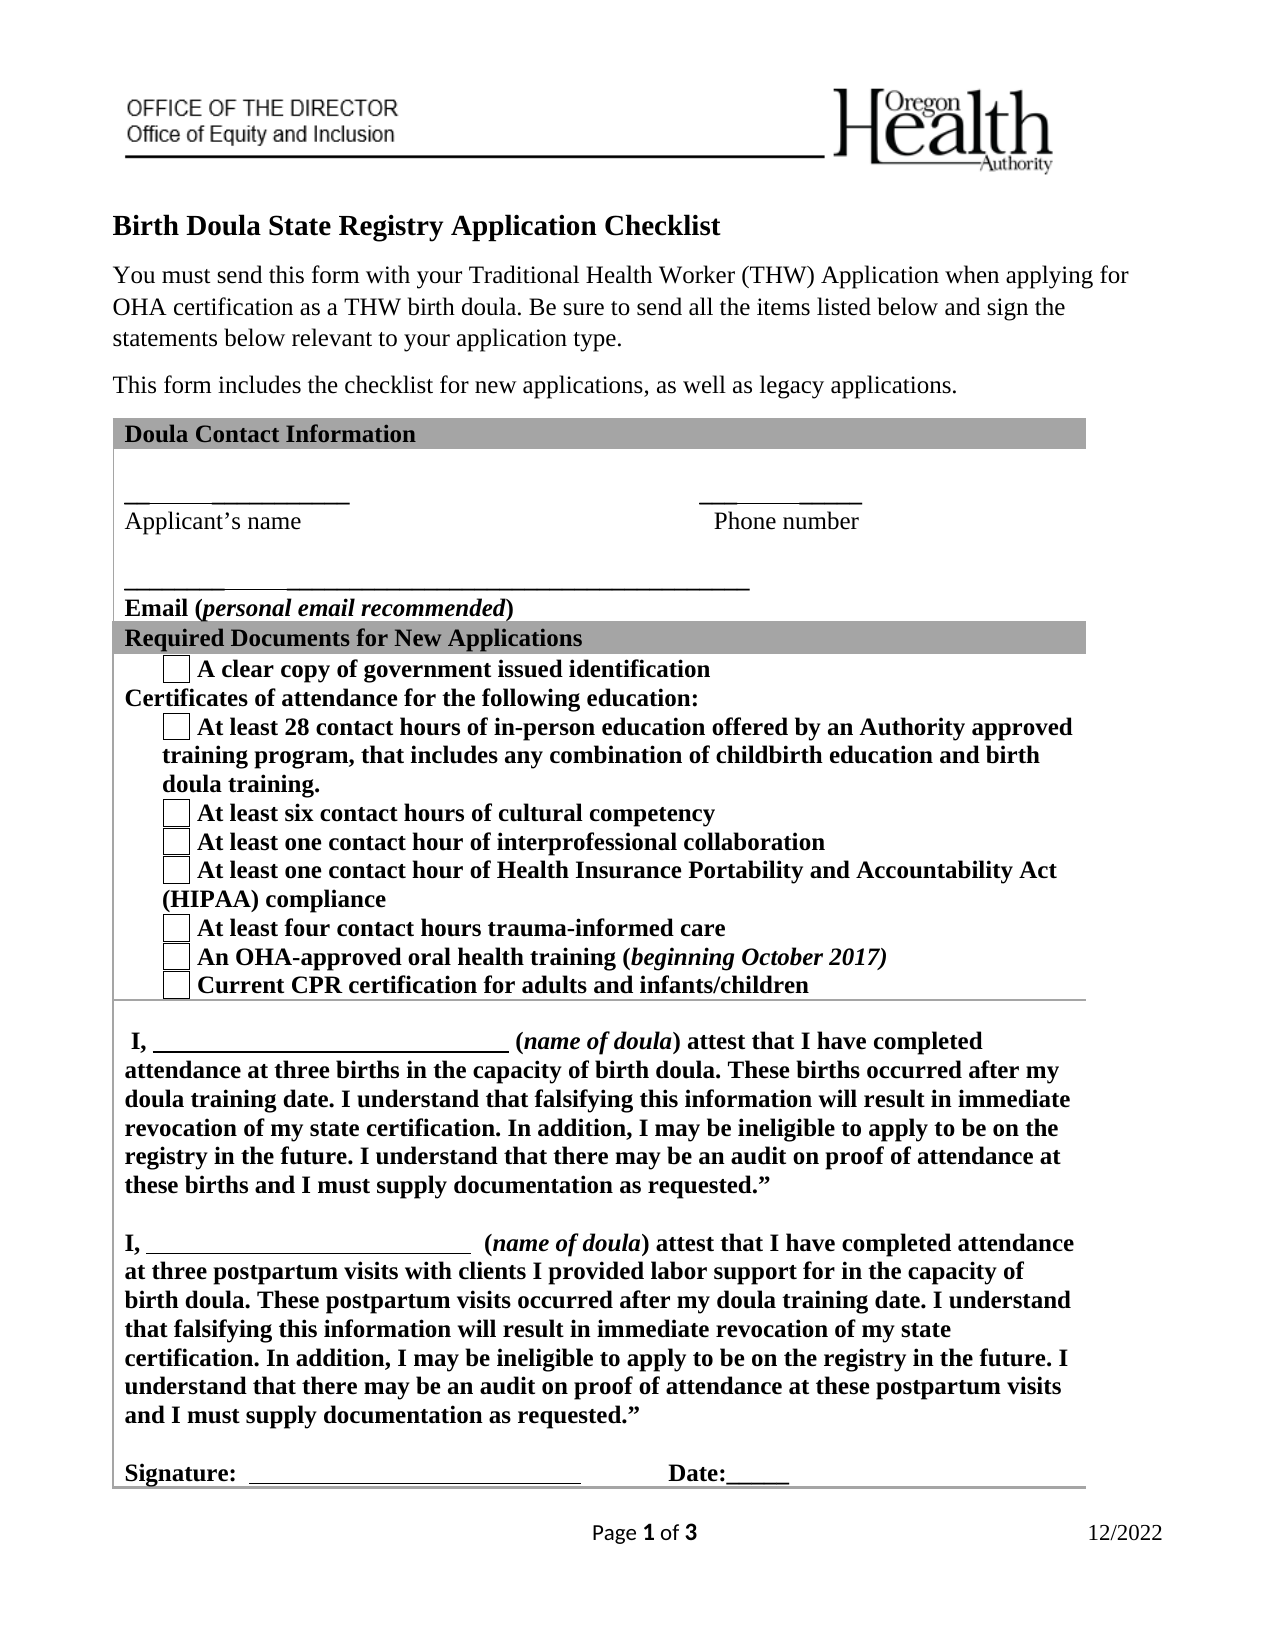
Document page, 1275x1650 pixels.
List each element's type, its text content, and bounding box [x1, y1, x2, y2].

table_cell __ ___________ ___ _____ Applicant’s name Phone number ________ _____________________________________ Email (personal email recommended) [114, 449, 1086, 621]
table_cell A clear copy of government issued identification Certificates of attendance for the following education: At least 28 contact hours of in-person education offered by an Authority approved training program, that includes any combination of childbirth education and birth doula training. At least six contact hours of cultural competency At least one contact hour of interprofessional collaboration At least one contact hour of Health Insurance Portability and Accountability Act (HIPAA) compliance At least four contact hours trauma-informed care An OHA-approved oral health training (beginning October 2017) Current CPR certification for adults and infants/children [114, 654, 1086, 999]
text You must send this form with your Traditional Health Worker (THW) Application when applying for OHA certification as a THW birth doula. Be sure to send all the items listed below and sign the statements below relevant to your application type. [112, 261, 1162, 351]
picture [112, 75, 1079, 180]
text Birth Doula State Registry Application Checklist [112, 208, 1162, 241]
text This form includes the checklist for new applications, as well as legacy applications. [112, 370, 1162, 399]
table_header Doula Contact Information [114, 419, 1086, 448]
table_cell Required Documents for New Applications [114, 624, 1086, 652]
